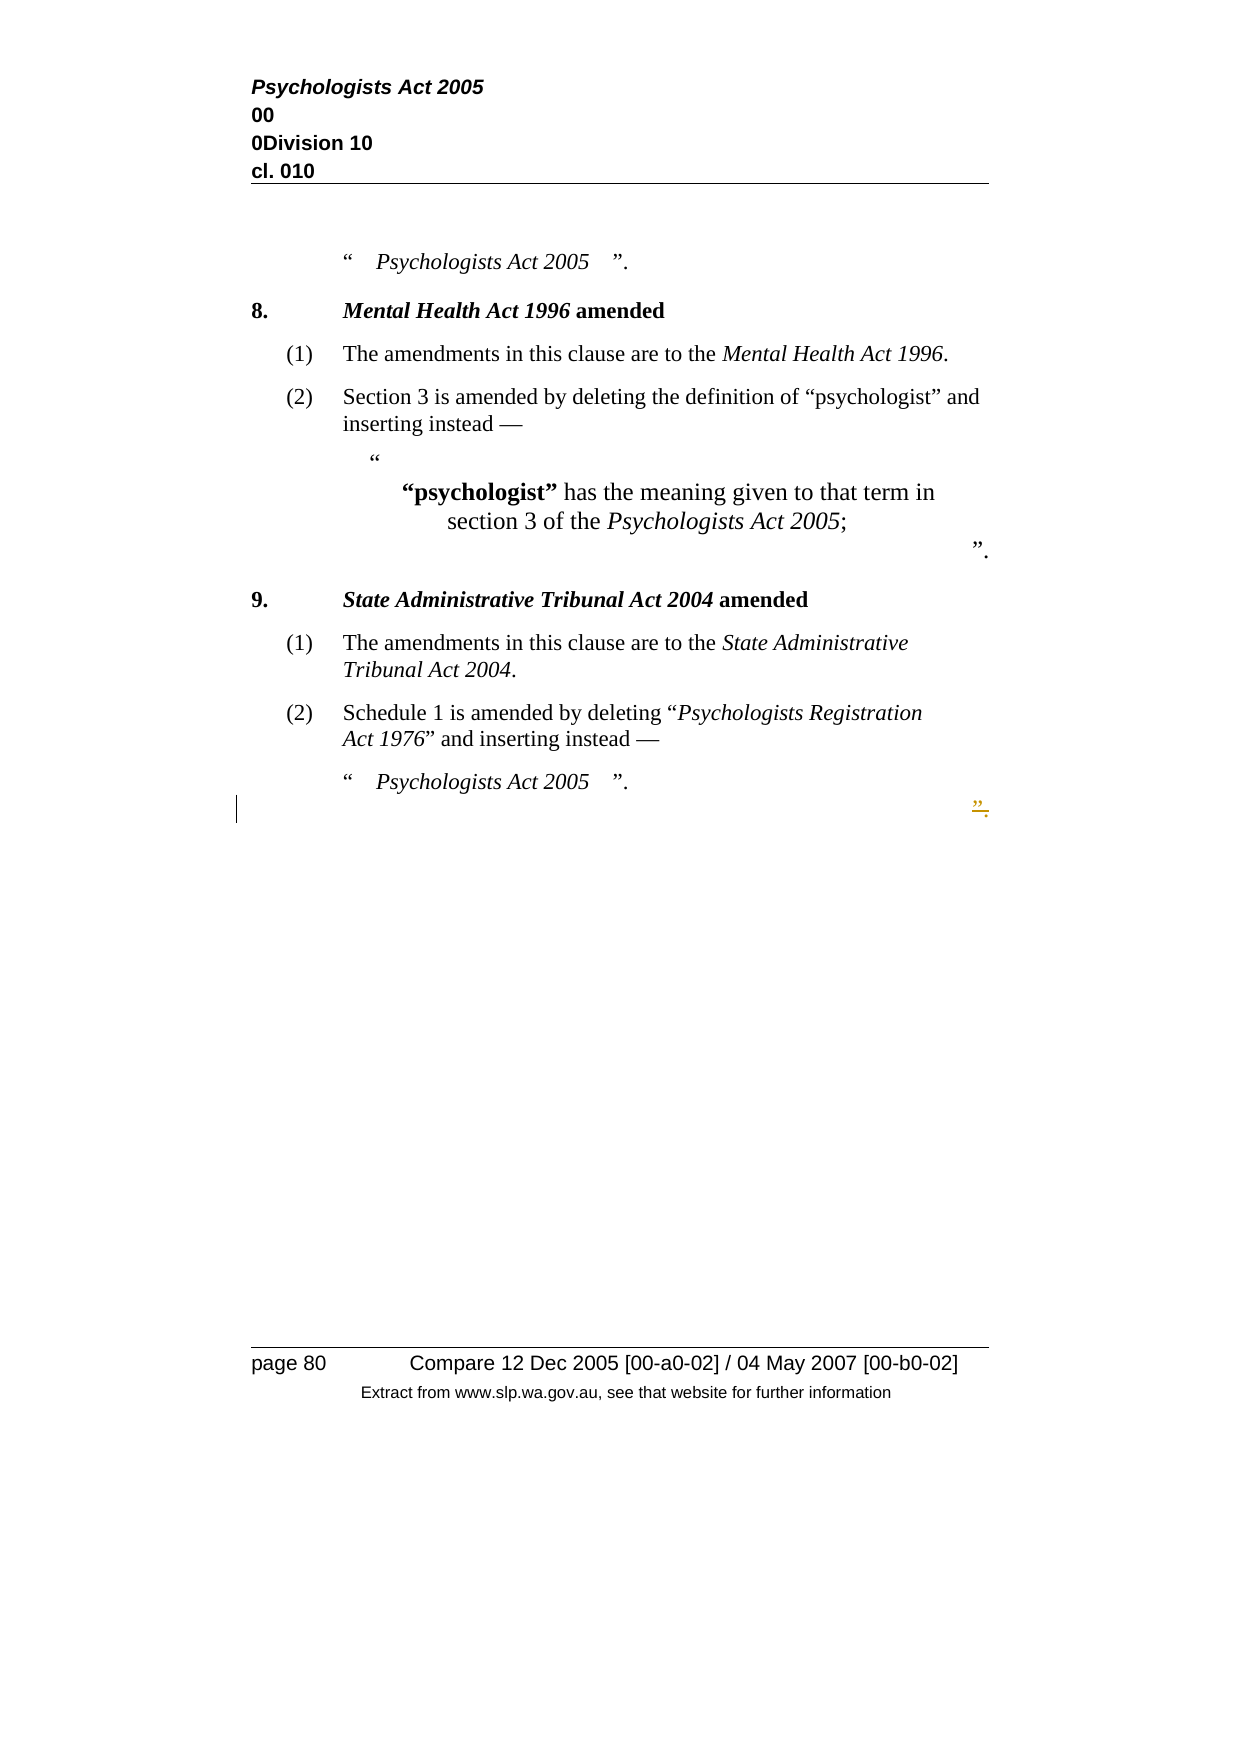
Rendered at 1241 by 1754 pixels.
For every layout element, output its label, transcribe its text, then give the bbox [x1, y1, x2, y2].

text (2) Section 3 is amended by deleting the definition of “psychologist” and inserting instead — [251, 383, 989, 436]
text “ [343, 448, 989, 477]
subtitle 9. State Administrative Tribunal Act 2004 amended [251, 586, 989, 613]
text (1) The amendments in this clause are to the Mental Health Act 1996. [251, 340, 989, 367]
text “ Psychologists Act 2005 ”. [251, 768, 989, 794]
text “psychologist” has the meaning given to that term in section 3 of the Psychologists Act 2005; [369, 477, 959, 535]
text “ Psychologists Act 2005 ”. [251, 248, 989, 274]
text ”. [251, 535, 989, 563]
subtitle 8. Mental Health Act 1996 amended [251, 297, 989, 324]
text (2) Schedule 1 is amended by deleting “Psychologists Registration Act 1976” and inserting instead — [251, 699, 989, 752]
text (1) The amendments in this clause are to the State Administrative Tribunal Act 2004. [251, 629, 989, 682]
